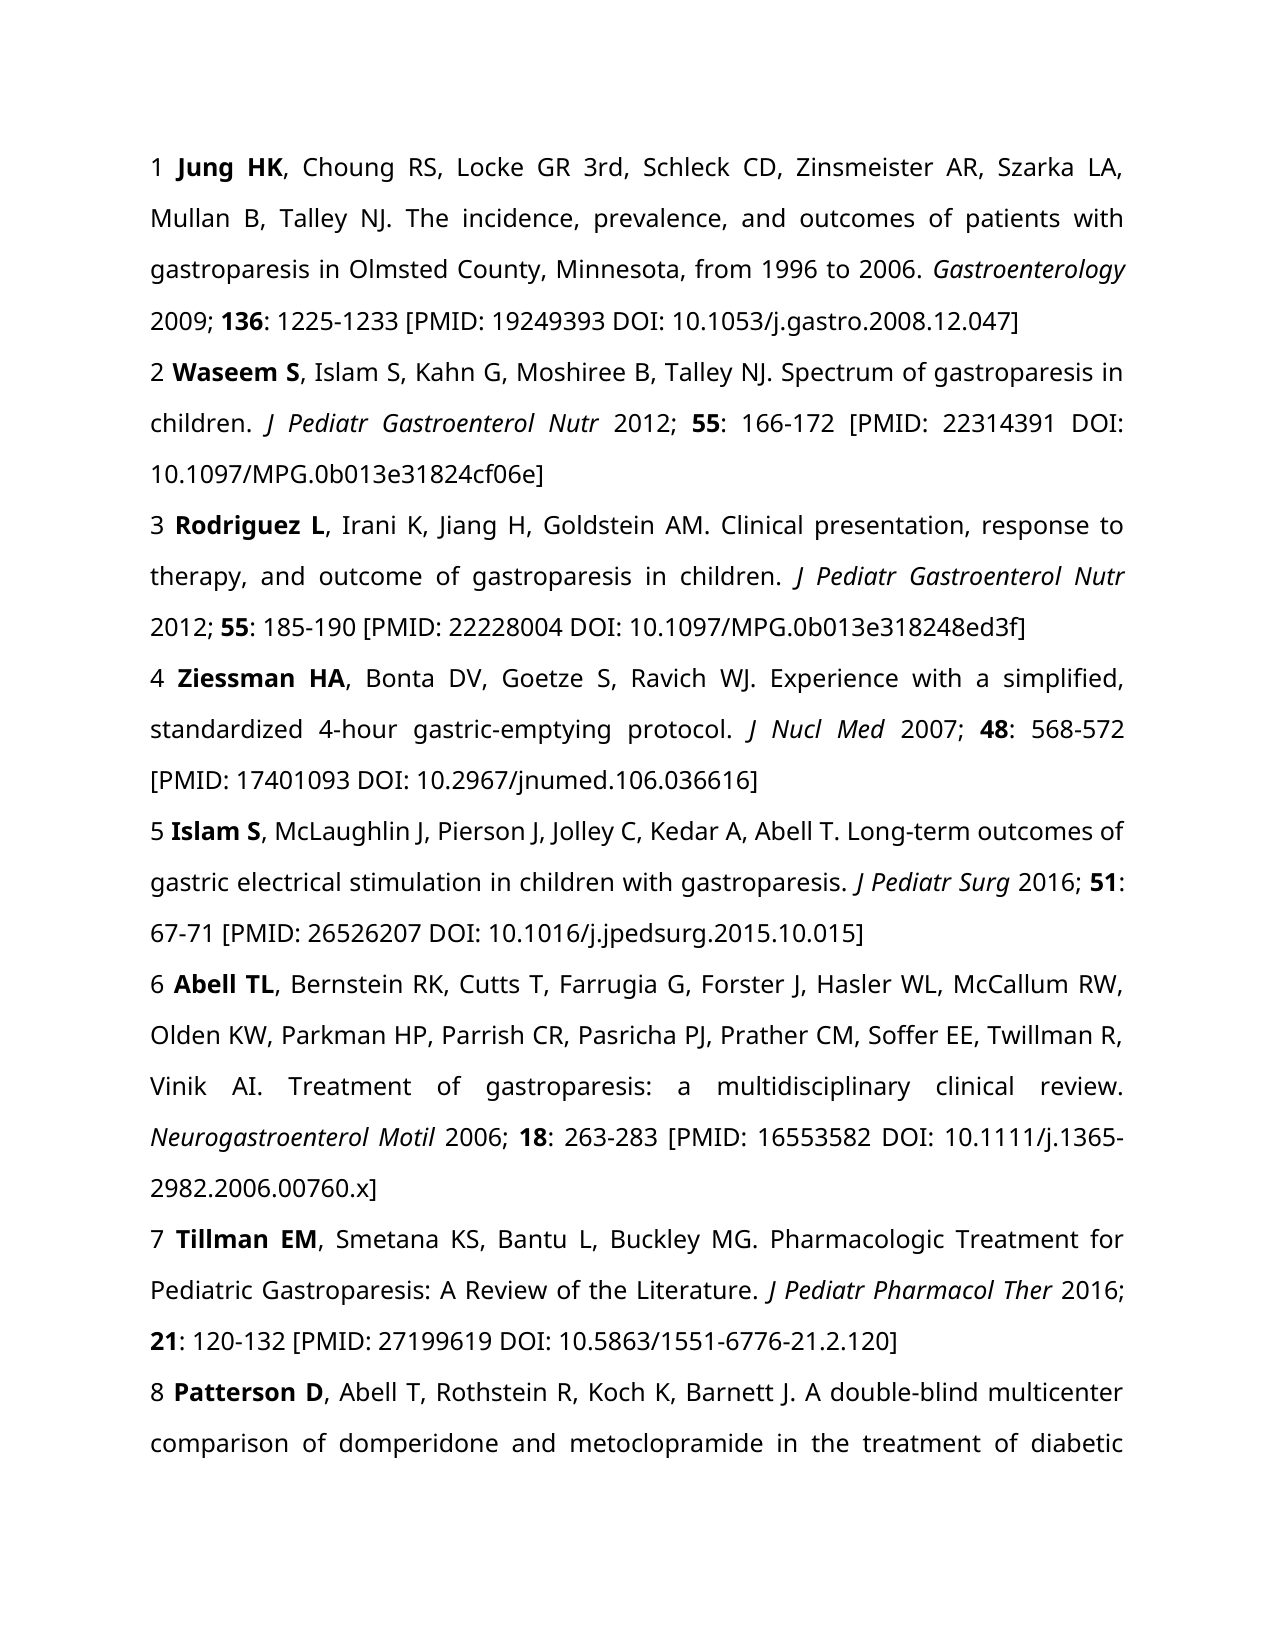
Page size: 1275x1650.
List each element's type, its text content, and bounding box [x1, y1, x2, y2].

text 4 Ziessman HA, Bonta DV, Goetze S, Ravich WJ. Experience with a simplified, standardized 4-hour gastric-emptying protocol. J Nucl Med 2007; 48: 568-572 [PMID: 17401093 DOI: 10.2967/jnumed.106.036616] [150, 660, 1125, 797]
text 3 Rodriguez L, Irani K, Jiang H, Goldstein AM. Clinical presentation, response to therapy, and outcome of gastroparesis in children. J Pediatr Gastroenterol Nutr 2012; 55: 185-190 [PMID: 22228004 DOI: 10.1097/MPG.0b013e318248ed3f] [150, 507, 1125, 643]
text 7 Tillman EM, Smetana KS, Bantu L, Buckley MG. Pharmacologic Treatment for Pediatric Gastroparesis: A Review of the Literature. J Pediatr Pharmacol Ther 2016; 21: 120-132 [PMID: 27199619 DOI: 10.5863/1551-6776-21.2.120] [150, 1222, 1125, 1358]
text 2 Waseem S, Islam S, Kahn G, Moshiree B, Talley NJ. Spectrum of gastroparesis in children. J Pediatr Gastroenterol Nutr 2012; 55: 166-172 [PMID: 22314391 DOI: 10.1097/MPG.0b013e31824cf06e] [150, 354, 1125, 490]
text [150, 1375, 1125, 1460]
text 6 Abell TL, Bernstein RK, Cutts T, Farrugia G, Forster J, Hasler WL, McCallum RW, Olden KW, Parkman HP, Parrish CR, Pasricha PJ, Prather CM, Soffer EE, Twillman R, Vinik AI. Treatment of gastroparesis: a multidisciplinary clinical review. Neurogastroenterol Motil 2006; 18: 263-283 [PMID: 16553582 DOI: 10.1111/j.1365-2982.2006.00760.x] [150, 967, 1125, 1205]
text 5 Islam S, McLaughlin J, Pierson J, Jolley C, Kedar A, Abell T. Long-term outcomes of gastric electrical stimulation in children with gastroparesis. J Pediatr Surg 2016; 51: 67-71 [PMID: 26526207 DOI: 10.1016/j.jpedsurg.2015.10.015] [150, 813, 1125, 950]
text 1 Jung HK, Choung RS, Locke GR 3rd, Schleck CD, Zinsmeister AR, Szarka LA, Mullan B, Talley NJ. The incidence, prevalence, and outcomes of patients with gastroparesis in Olmsted County, Minnesota, from 1996 to 2006. Gastroenterology 2009; 136: 1225-1233 [PMID: 19249393 DOI: 10.1053/j.gastro.2008.12.047] [150, 150, 1125, 337]
